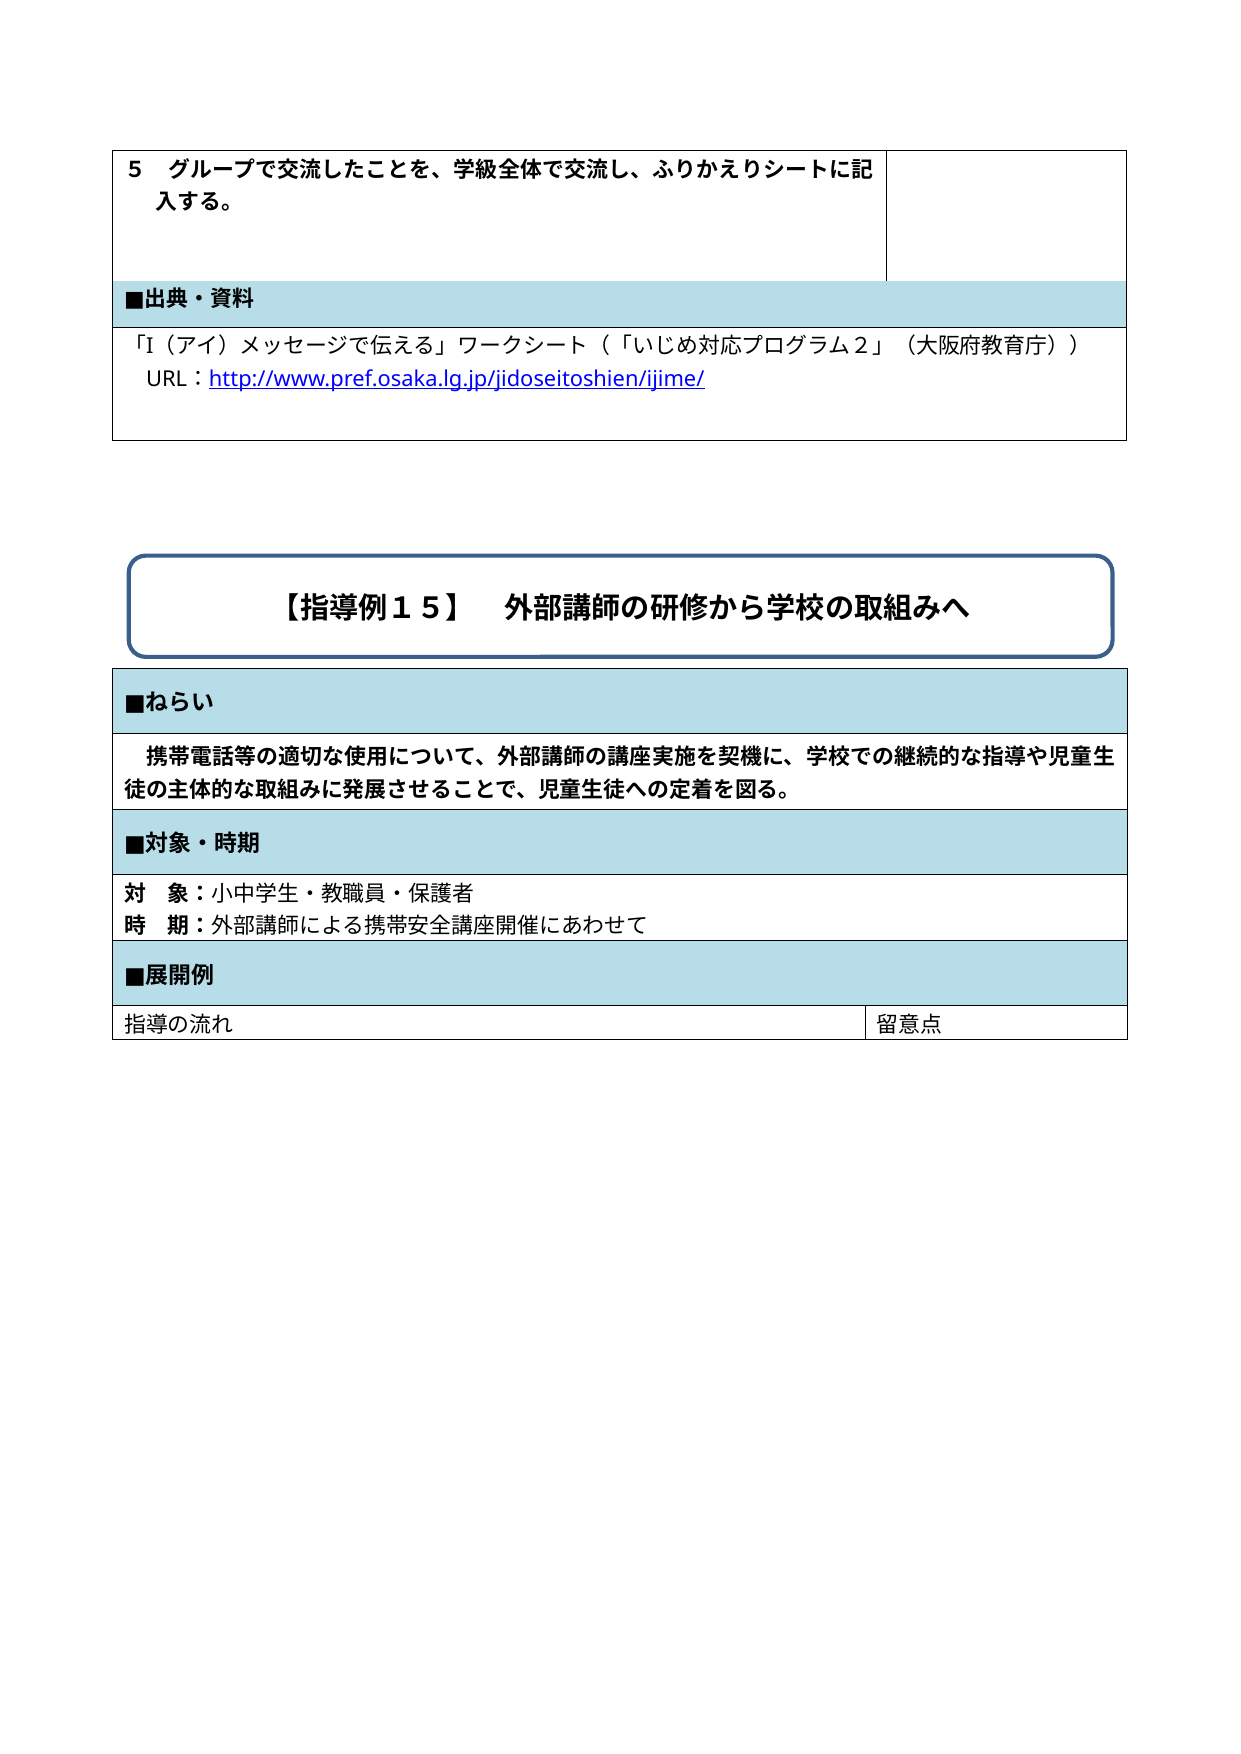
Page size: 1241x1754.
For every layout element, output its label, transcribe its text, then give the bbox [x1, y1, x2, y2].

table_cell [887, 151, 1126, 281]
table_cell ■展開例 [113, 941, 1127, 1005]
table_cell ■出典・資料 [113, 281, 1126, 327]
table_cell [113, 151, 886, 281]
table_cell 留意点 [866, 1006, 1127, 1039]
table_cell 対 象：小中学生・教職員・保護者 時 期：外部講師による携帯安全講座開催にあわせて [113, 875, 1127, 940]
table_cell 指導の流れ [113, 1006, 865, 1039]
table_cell 「I（アイ）メッセージで伝える」ワークシート（「いじめ対応プログラム２」（大阪府教育庁）） URL：http://www.pref.osaka.lg.jp/jidoseitoshien/ijime/ [113, 328, 1126, 440]
table_header ■ねらい [113, 669, 1127, 733]
table_cell 携帯電話等の適切な使用について、外部講師の講座実施を契機に、学校での継続的な指導や児童生徒の主体的な取組みに発展させることで、児童生徒への定着を図る。 [113, 734, 1127, 808]
table_cell ■対象・時期 [113, 810, 1127, 874]
